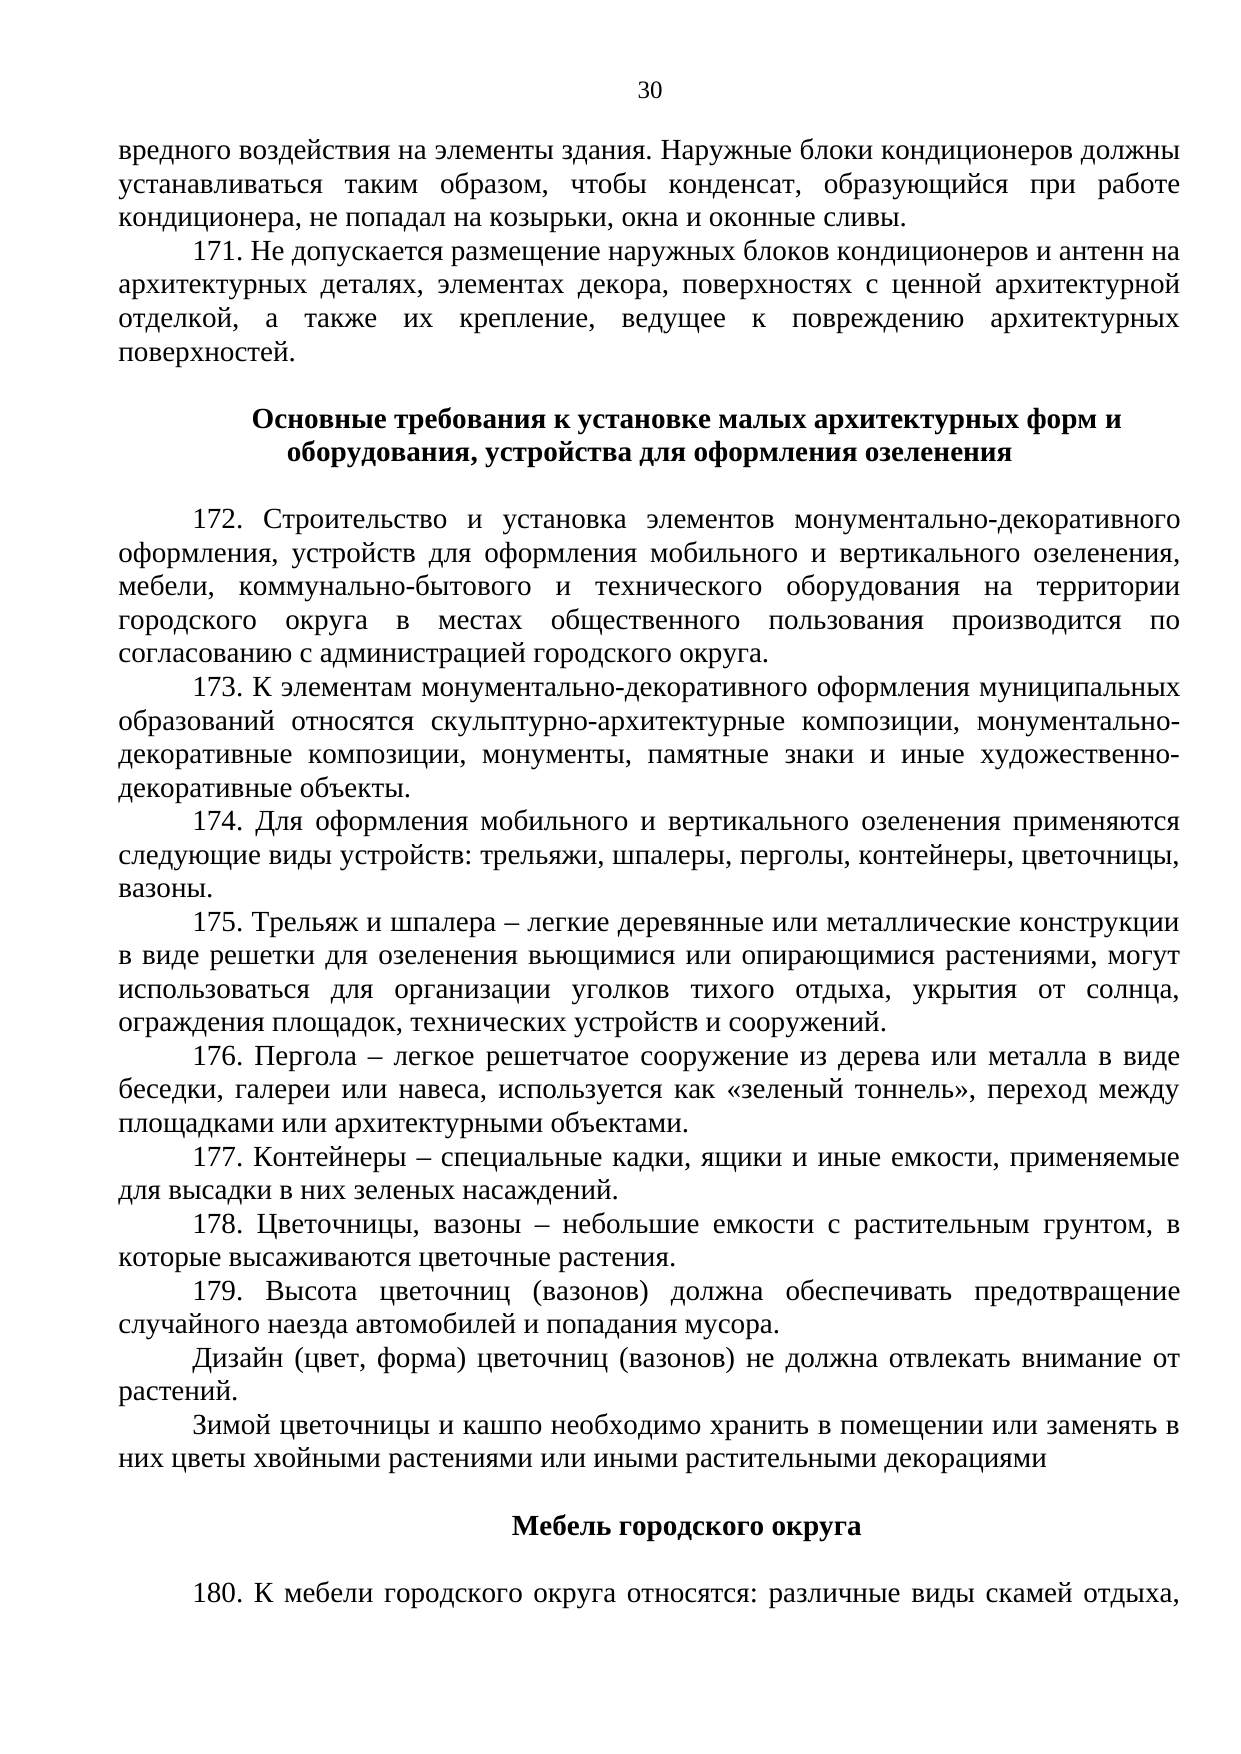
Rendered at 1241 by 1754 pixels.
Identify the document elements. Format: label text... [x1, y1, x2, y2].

list 171. Не допускается размещение наружных блоков кондиционеров и антенн на архитектурных деталях, элементах декора, поверхностях с ценной архитектурной отделкой, а также их крепление, ведущее к повреждению архитектурных поверхностей. [118, 233, 1181, 367]
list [118, 132, 1181, 233]
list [118, 1575, 1181, 1608]
list Зимой цветочницы и кашпо необходимо хранить в помещении или заменять в них цветы хвойными растениями или иными растительными декорациями [118, 1407, 1181, 1474]
list Основные требования к установке малых архитектурных форм и оборудования, устройства для оформления озеленения [118, 401, 1181, 468]
list 174. Для оформления мобильного и вертикального озеленения применяются следующие виды устройств: трельяжи, шпалеры, перголы, контейнеры, цветочницы, вазоны. [118, 803, 1181, 904]
text 172. Строительство и установка элементов монументально-декоративного оформления, устройств для оформления мобильного и вертикального озеленения, мебели, коммунально-бытового и технического оборудования на территории городского округа в местах общественного пользования производится по согласованию с администрацией городского округа. [118, 501, 1181, 669]
list Мебель городского округа [118, 1508, 1181, 1541]
list 176. Пергола – легкое решетчатое сооружение из дерева или металла в виде беседки, галереи или навеса, используется как «зеленый тоннель», переход между площадками или архитектурными объектами. [118, 1038, 1181, 1139]
list 177. Контейнеры – специальные кадки, ящики и иные емкости, применяемые для высадки в них зеленых насаждений. [118, 1139, 1181, 1206]
list 173. К элементам монументально-декоративного оформления муниципальных образований относятся скульптурно-архитектурные композиции, монументально-декоративные композиции, монументы, памятные знаки и иные художественно-декоративные объекты. [118, 669, 1181, 803]
list 175. Трельяж и шпалера – легкие деревянные или металлические конструкции в виде решетки для озеленения вьющимися или опирающимися растениями, могут использоваться для организации уголков тихого отдыха, укрытия от солнца, ограждения площадок, технических устройств и сооружений. [118, 904, 1181, 1038]
list 179. Высота цветочниц (вазонов) должна обеспечивать предотвращение случайного наезда автомобилей и попадания мусора. [118, 1273, 1181, 1340]
list Дизайн (цвет, форма) цветочниц (вазонов) не должна отвлекать внимание от растений. [118, 1340, 1181, 1407]
list 178. Цветочницы, вазоны – небольшие емкости с растительным грунтом, в которые высаживаются цветочные растения. [118, 1206, 1181, 1273]
